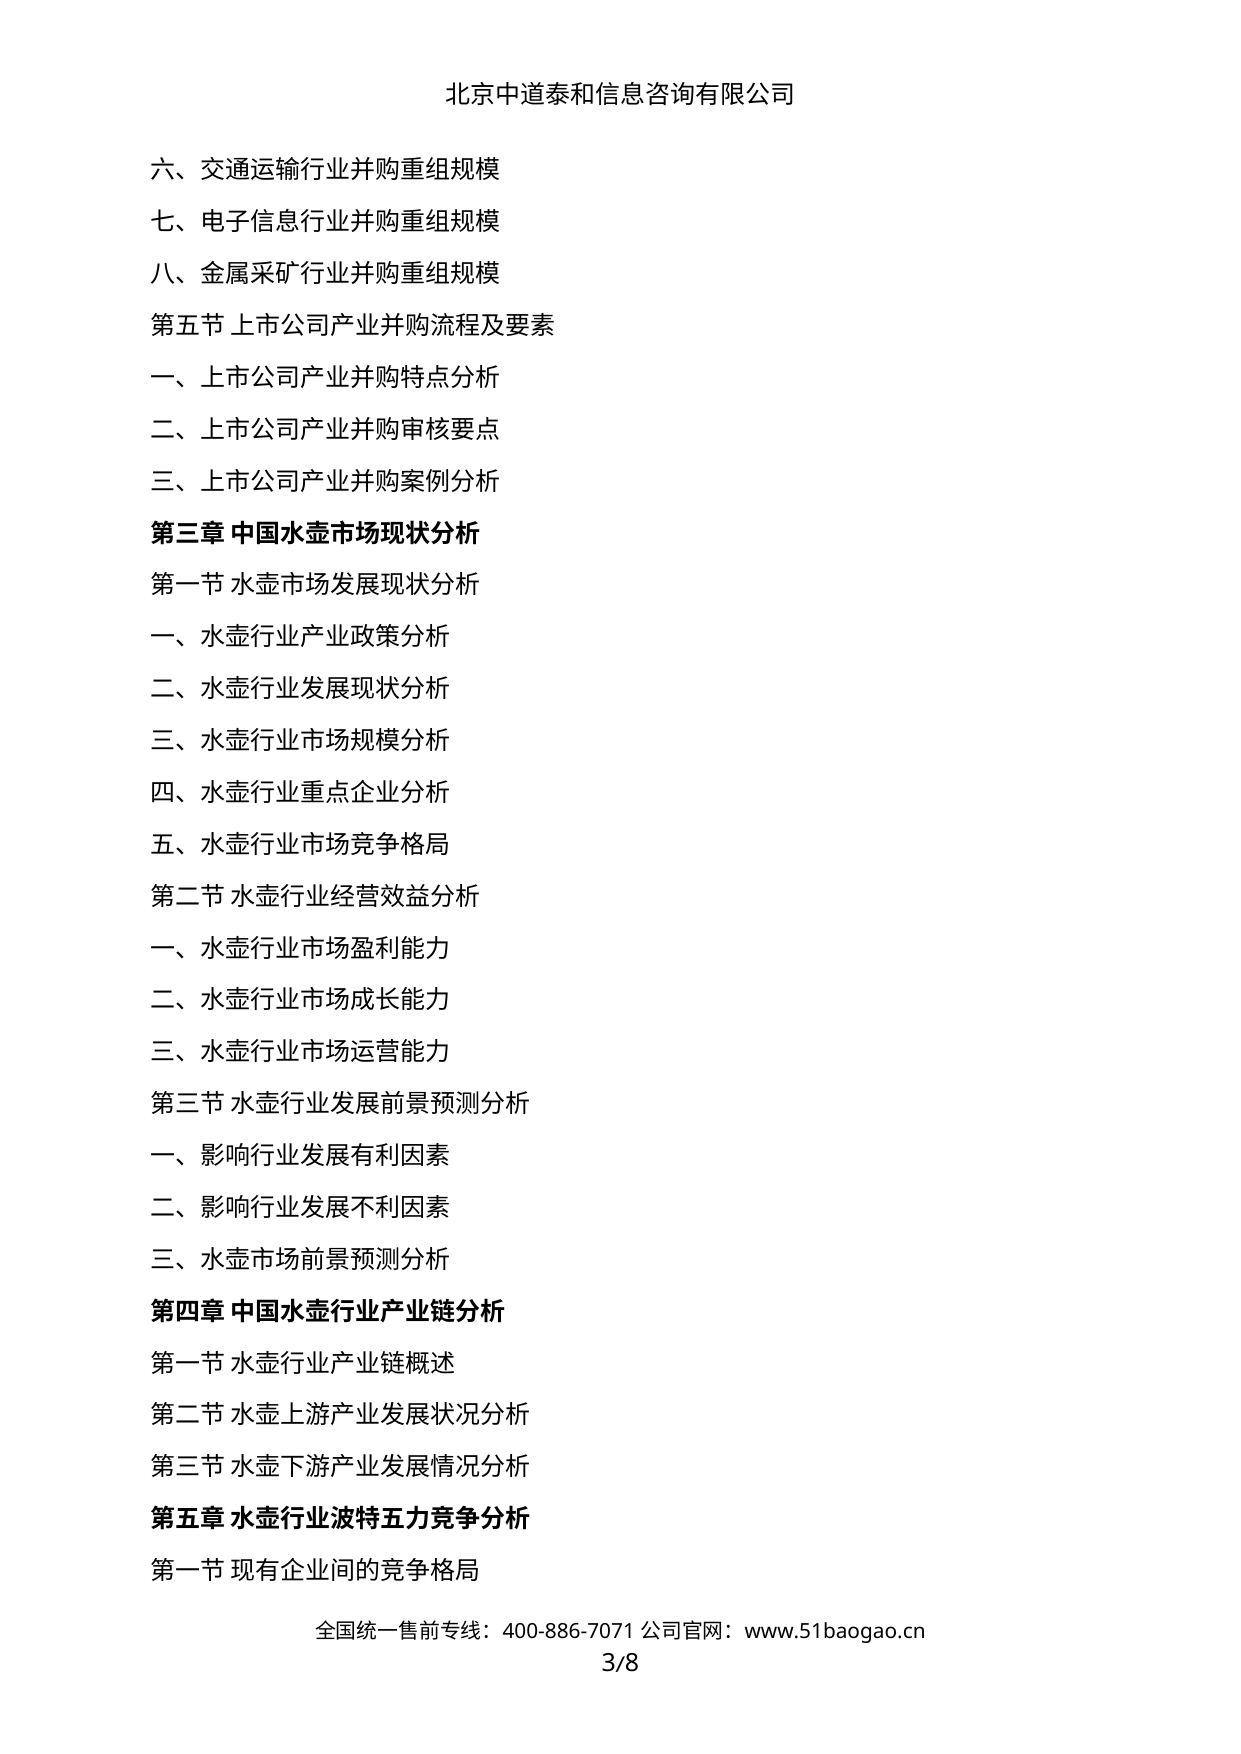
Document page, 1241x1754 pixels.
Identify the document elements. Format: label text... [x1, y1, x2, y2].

text 第一节 现有企业间的竞争格局 [150, 1551, 1090, 1587]
text 第五节 上市公司产业并购流程及要素 [150, 306, 1090, 342]
text 三、水壶行业市场运营能力 [150, 1032, 1090, 1068]
text 第三节 水壶行业发展前景预测分析 [150, 1084, 1090, 1120]
text 三、水壶市场前景预测分析 [150, 1239, 1090, 1276]
text 二、上市公司产业并购审核要点 [150, 409, 1090, 446]
text 第一节 水壶行业产业链概述 [150, 1343, 1090, 1379]
text 七、电子信息行业并购重组规模 [150, 202, 1090, 238]
text 第二节 水壶上游产业发展状况分析 [150, 1395, 1090, 1431]
text 五、水壶行业市场竞争格局 [150, 824, 1090, 861]
text 一、水壶行业市场盈利能力 [150, 928, 1090, 964]
text 第三章 中国水壶市场现状分析 [150, 513, 1090, 549]
text 第三节 水壶下游产业发展情况分析 [150, 1447, 1090, 1483]
text 三、水壶行业市场规模分析 [150, 721, 1090, 757]
text 一、影响行业发展有利因素 [150, 1136, 1090, 1172]
text 六、交通运输行业并购重组规模 [150, 150, 1090, 186]
text 一、上市公司产业并购特点分析 [150, 357, 1090, 394]
text 第二节 水壶行业经营效益分析 [150, 876, 1090, 912]
text 第四章 中国水壶行业产业链分析 [150, 1291, 1090, 1327]
text 二、水壶行业市场成长能力 [150, 980, 1090, 1016]
text 第一节 水壶市场发展现状分析 [150, 565, 1090, 601]
text 三、上市公司产业并购案例分析 [150, 461, 1090, 497]
text 二、水壶行业发展现状分析 [150, 669, 1090, 705]
text 八、金属采矿行业并购重组规模 [150, 254, 1090, 290]
text 一、水壶行业产业政策分析 [150, 617, 1090, 653]
text 二、影响行业发展不利因素 [150, 1187, 1090, 1224]
text 四、水壶行业重点企业分析 [150, 772, 1090, 809]
text 第五章 水壶行业波特五力竞争分析 [150, 1499, 1090, 1535]
